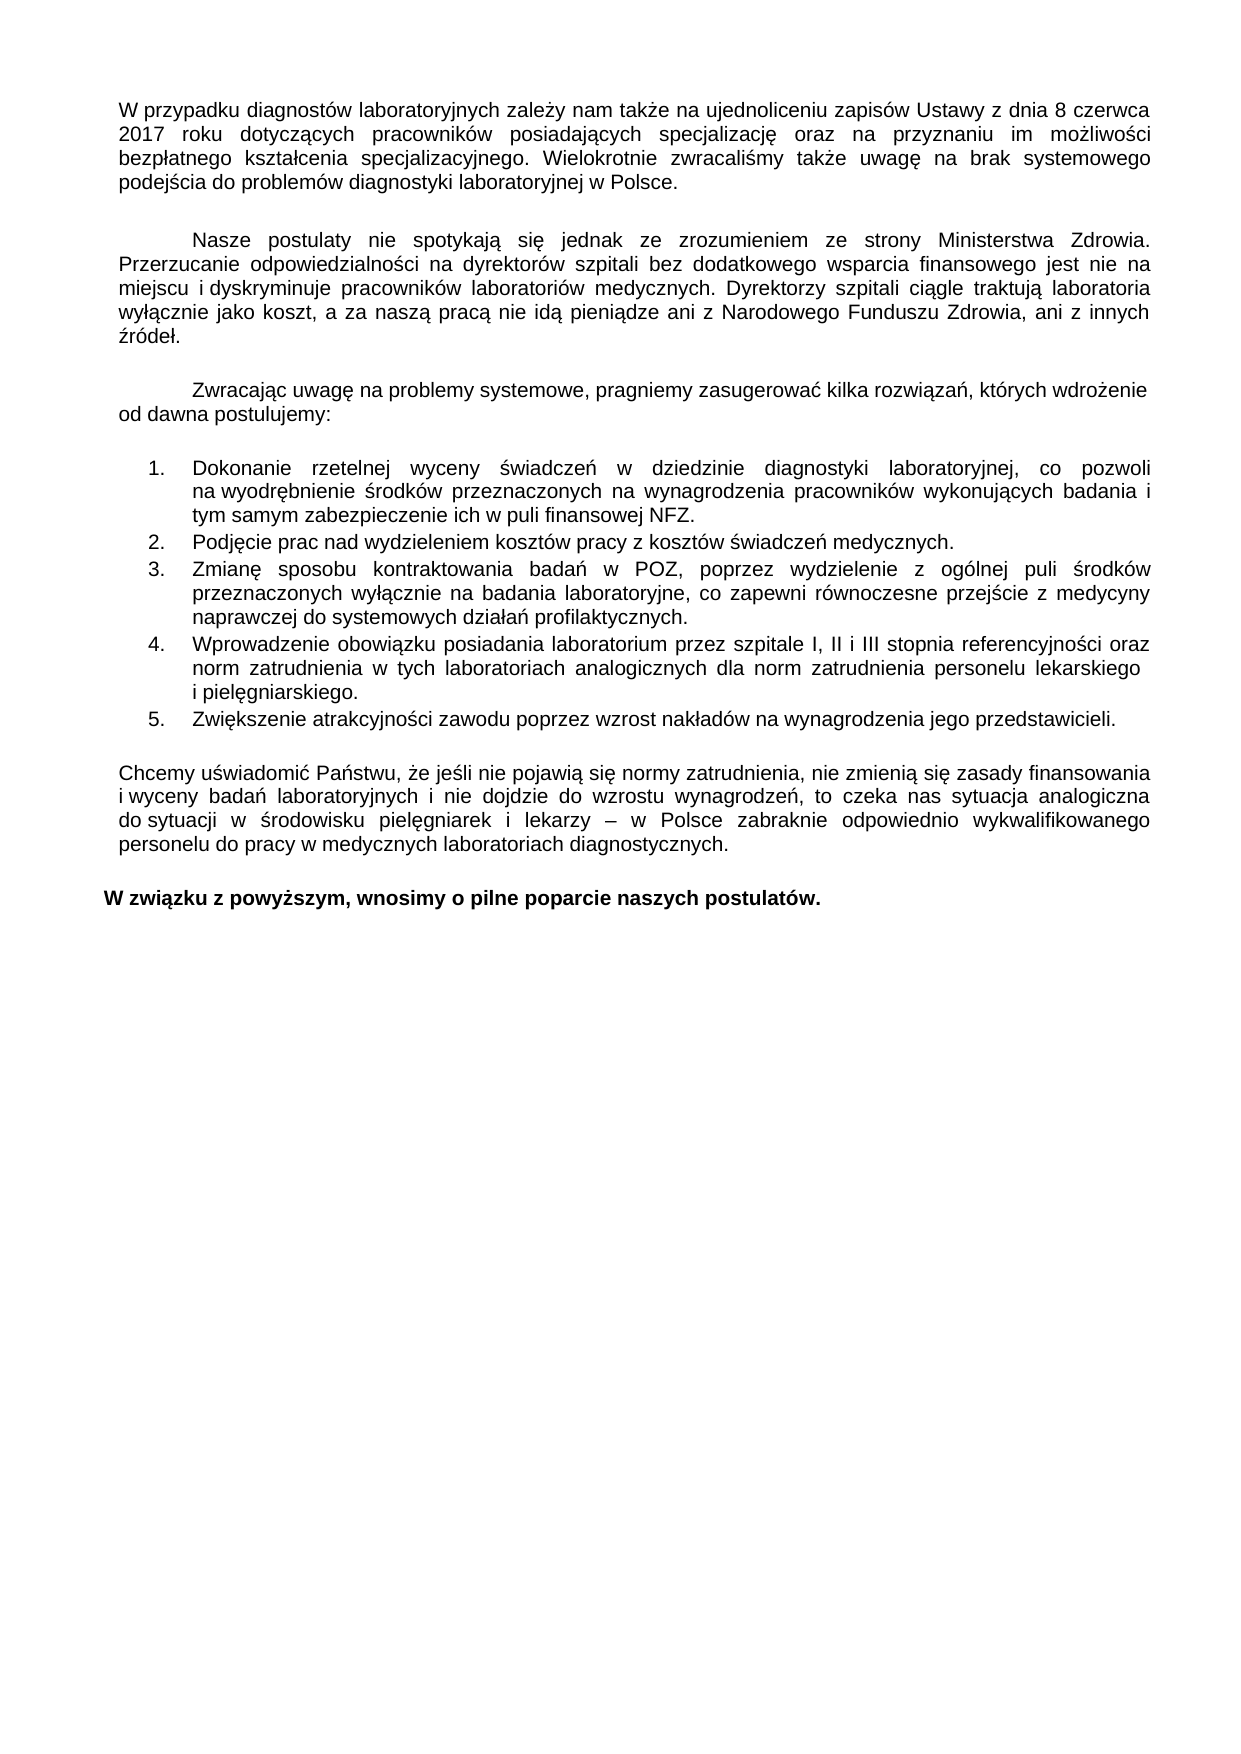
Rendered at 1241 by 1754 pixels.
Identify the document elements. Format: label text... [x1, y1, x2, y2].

text Chcemy uświadomić Państwu, że jeśli nie pojawią się normy zatrudnienia, nie zmienią się zasady finansowania i wyceny badań laboratoryjnych i nie dojdzie do wzrostu wynagrodzeń, to czeka nas sytuacja analogiczna do sytuacji w środowisku pielęgniarek i lekarzy – w Polsce zabraknie odpowiednio wykwalifikowanego personelu do pracy w medycznych laboratoriach diagnostycznych. [103, 760, 1152, 856]
subtitle W związku z powyższym, wnosimy o pilne poparcie naszych postulatów. [103, 885, 1152, 909]
list Wprowadzenie obowiązku posiadania laboratorium przez szpitale I, II i III stopnia referencyjności oraz norm zatrudnienia w tych laboratoriach analogicznych dla norm zatrudnienia personelu lekarskiego i pielęgniarskiego. [148, 632, 1152, 704]
text Zwracając uwagę na problemy systemowe, pragniemy zasugerować kilka rozwiązań, których wdrożenie od dawna postulujemy: [103, 378, 1152, 426]
list Zmianę sposobu kontraktowania badań w POZ, poprzez wydzielenie z ogólnej puli środków przeznaczonych wyłącznie na badania laboratoryjne, co zapewni równoczesne przejście z medycyny naprawczej do systemowych działań profilaktycznych. [148, 557, 1152, 629]
text Nasze postulaty nie spotykają się jednak ze zrozumieniem ze strony Ministerstwa Zdrowia. Przerzucanie odpowiedzialności na dyrektorów szpitali bez dodatkowego wsparcia finansowego jest nie na miejscu i dyskryminuje pracowników laboratoriów medycznych. Dyrektorzy szpitali ciągle traktują laboratoria wyłącznie jako koszt, a za naszą pracą nie idą pieniądze ani z Narodowego Funduszu Zdrowia, ani z innych źródeł. [103, 228, 1152, 348]
list Podjęcie prac nad wydzieleniem kosztów pracy z kosztów świadczeń medycznych. [148, 530, 1152, 554]
list Zwiększenie atrakcyjności zawodu poprzez wzrost nakładów na wynagrodzenia jego przedstawicieli. [148, 707, 1152, 731]
list Dokonanie rzetelnej wyceny świadczeń w dziedzinie diagnostyki laboratoryjnej, co pozwoli na wyodrębnienie środków przeznaczonych na wynagrodzenia pracowników wykonujących badania i tym samym zabezpieczenie ich w puli finansowej NFZ. [148, 455, 1152, 527]
text W przypadku diagnostów laboratoryjnych zależy nam także na ujednoliceniu zapisów Ustawy z dnia 8 czerwca 2017 roku dotyczących pracowników posiadających specjalizację oraz na przyznaniu im możliwości bezpłatnego kształcenia specjalizacyjnego. Wielokrotnie zwracaliśmy także uwagę na brak systemowego podejścia do problemów diagnostyki laboratoryjnej w Polsce. [103, 98, 1152, 193]
